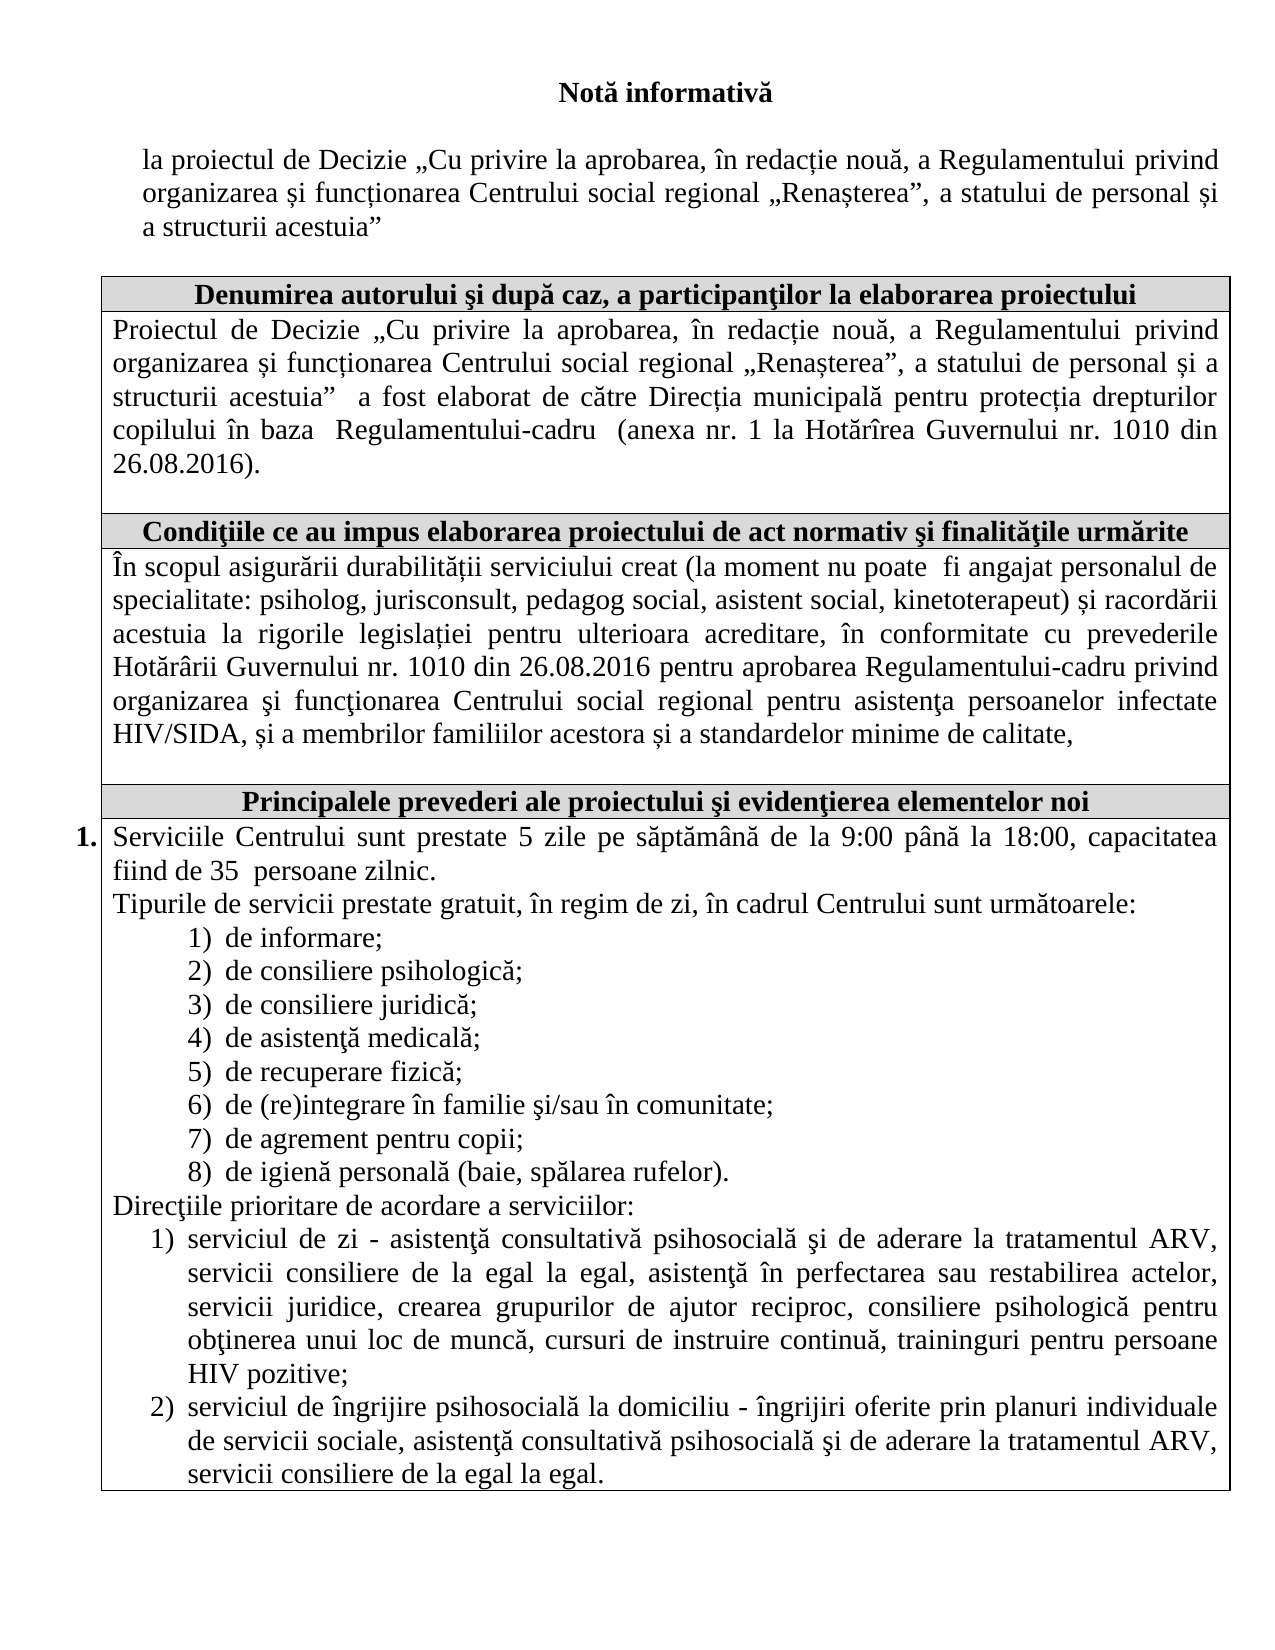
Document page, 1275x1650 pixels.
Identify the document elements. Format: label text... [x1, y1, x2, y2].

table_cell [102, 819, 1229, 1490]
table_cell Condiţiile ce au impus elaborarea proiectului de act normativ şi finalităţile urmărite [102, 514, 1229, 548]
text la proiectul de Decizie „Cu privire la aprobarea, în redacție nouă, a Regulamentului privind organizarea și funcționarea Centrului social regional „Renașterea”, a statului de personal și a structurii acestuia” [142, 142, 1219, 243]
table_cell Principalele prevederi ale proiectului şi evidenţierea elementelor noi [102, 785, 1229, 818]
table_cell În scopul asigurării durabilității serviciului creat (la moment nu poate fi angajat personalul de specialitate: psiholog, jurisconsult, pedagog social, asistent social, kinetoterapeut) și racordării acestuia la rigorile legislației pentru ulterioara acreditare, în conformitate cu prevederile Hotărârii Guvernului nr. 1010 din 26.08.2016 pentru aprobarea Regulamentului-cadru privind organizarea şi funcţionarea Centrului social regional pentru asistenţa persoanelor infectate HIV/SIDA, și a membrilor familiilor acestora și a standardelor minime de calitate, [102, 549, 1229, 783]
table_header Denumirea autorului şi după caz, a participanţilor la elaborarea proiectului [102, 277, 1229, 311]
text Notă informativă [112, 75, 1219, 108]
table_cell Proiectul de Decizie „Cu privire la aprobarea, în redacție nouă, a Regulamentului privind organizarea și funcționarea Centrului social regional „Renașterea”, a statului de personal și a structurii acestuia” a fost elaborat de către Direcția municipală pentru protecția drepturilor copilului în baza Regulamentului-cadru (anexa nr. 1 la Hotărîrea Guvernului nr. 1010 din 26.08.2016). [102, 312, 1229, 513]
